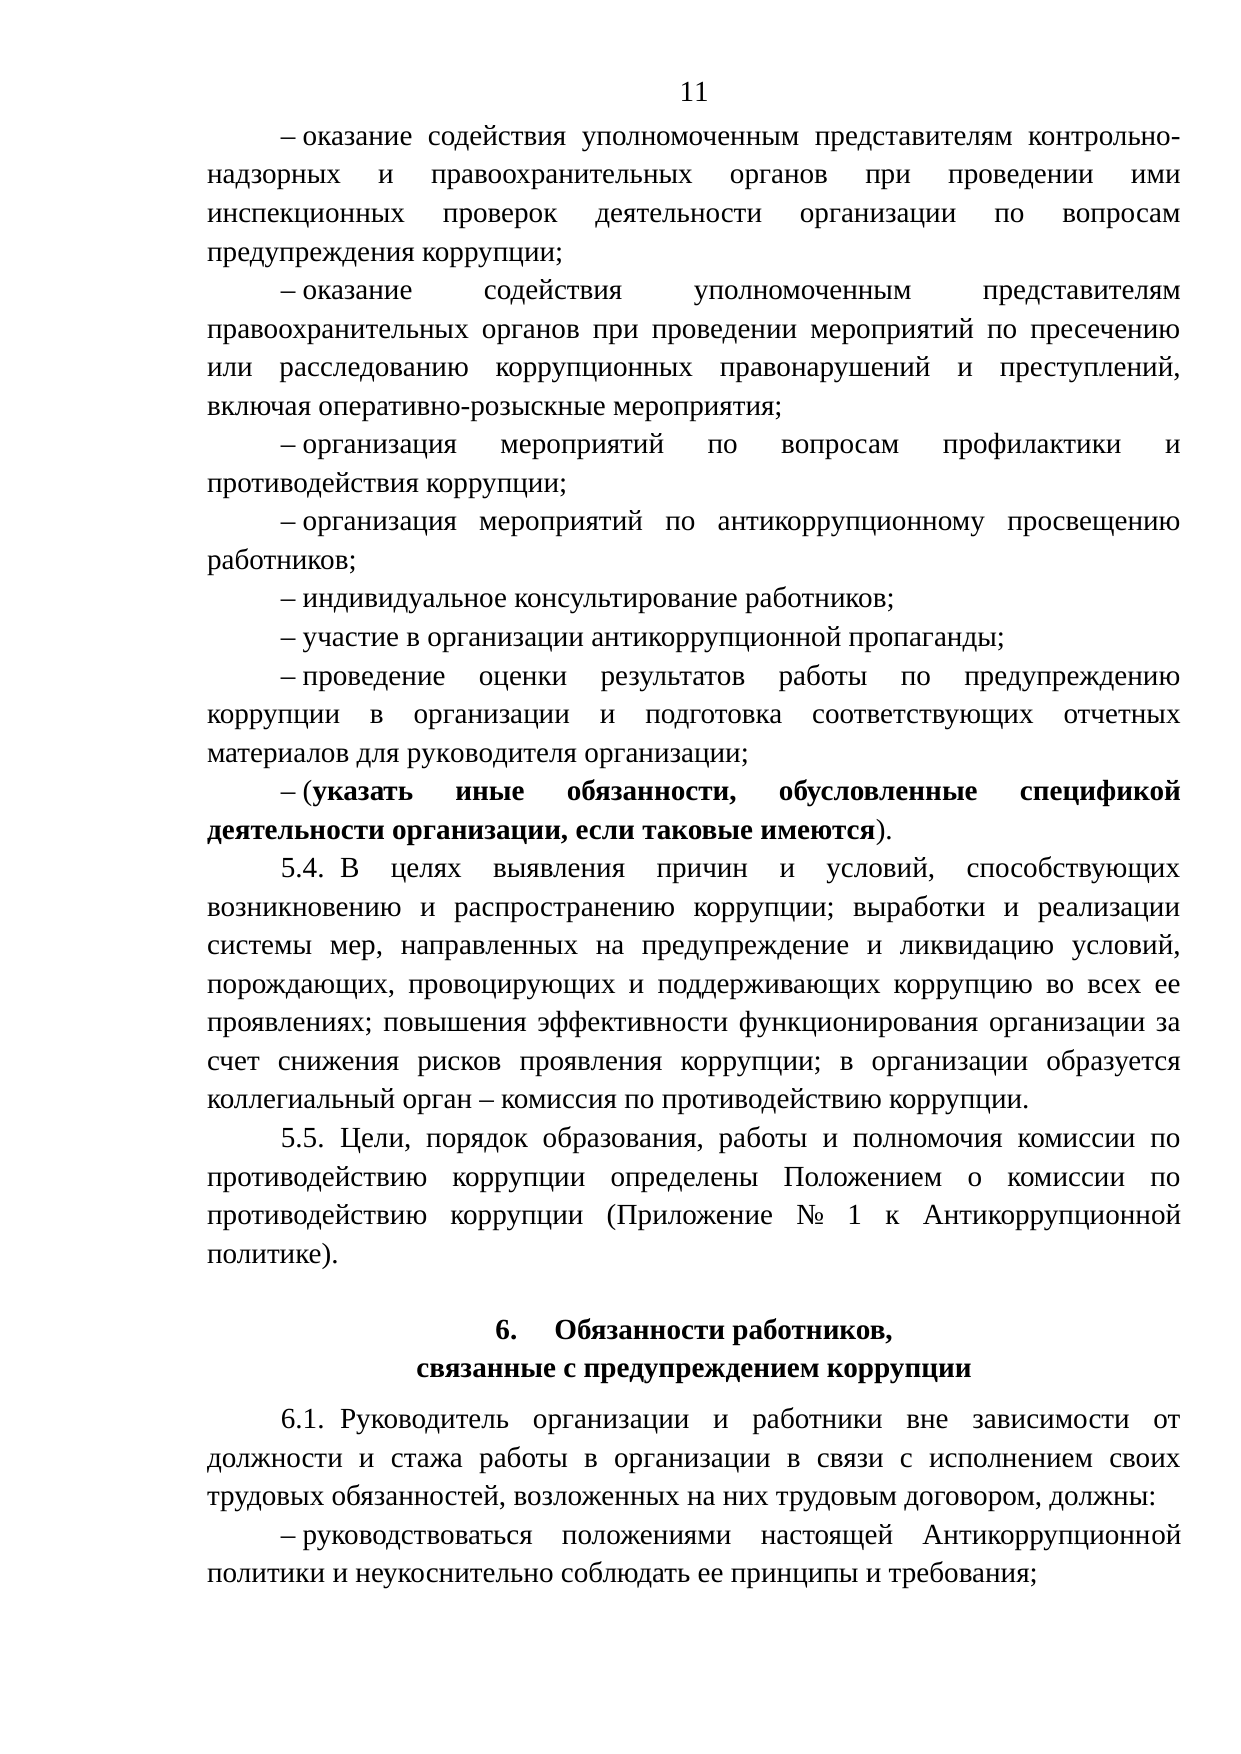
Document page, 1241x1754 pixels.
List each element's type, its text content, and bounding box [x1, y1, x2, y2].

text – индивидуальное консультирование работников; [207, 581, 1181, 614]
list Обязанности работников, связанные с предупреждением коррупции [207, 1312, 1181, 1384]
text – участие в организации антикоррупционной пропаганды; [207, 619, 1181, 653]
text – организация мероприятий по антикоррупционному просвещению работников; [207, 503, 1181, 576]
text – организация мероприятий по вопросам профилактики и противодействия коррупции; [207, 426, 1181, 498]
text – оказание содействия уполномоченным представителям правоохранительных органов при проведении мероприятий по пресечению или расследованию коррупционных правонарушений и преступлений, включая оперативно-розыскные мероприятия; [207, 272, 1181, 421]
text – проведение оценки результатов работы по предупреждению коррупции в организации и подготовка соответствующих отчетных материалов для руководителя организации; [207, 658, 1181, 768]
text – (указать иные обязанности, обусловленные спецификой деятельности организации, если таковые имеются). [207, 773, 1181, 845]
list Руководитель организации и работники вне зависимости от должности и стажа работы в организации в связи с исполнением своих трудовых обязанностей, возложенных на них трудовым договором, должны: [207, 1401, 1181, 1512]
text – руководствоваться положениями настоящей Антикоррупционной политики и неукоснительно соблюдать ее принципы и требования; [207, 1517, 1181, 1589]
list В целях выявления причин и условий, способствующих возникновению и распространению коррупции; выработки и реализации системы мер, направленных на предупреждение и ликвидацию условий, порождающих, провоцирующих и поддерживающих коррупцию во всех ее проявлениях; повышения эффективности функционирования организации за счет снижения рисков проявления коррупции; в организации образуется коллегиальный орган – комиссия по противодействию коррупции. [207, 850, 1181, 1115]
text – оказание содействия уполномоченным представителям контрольно-надзорных и правоохранительных органов при проведении ими инспекционных проверок деятельности организации по вопросам предупреждения коррупции; [207, 118, 1181, 267]
